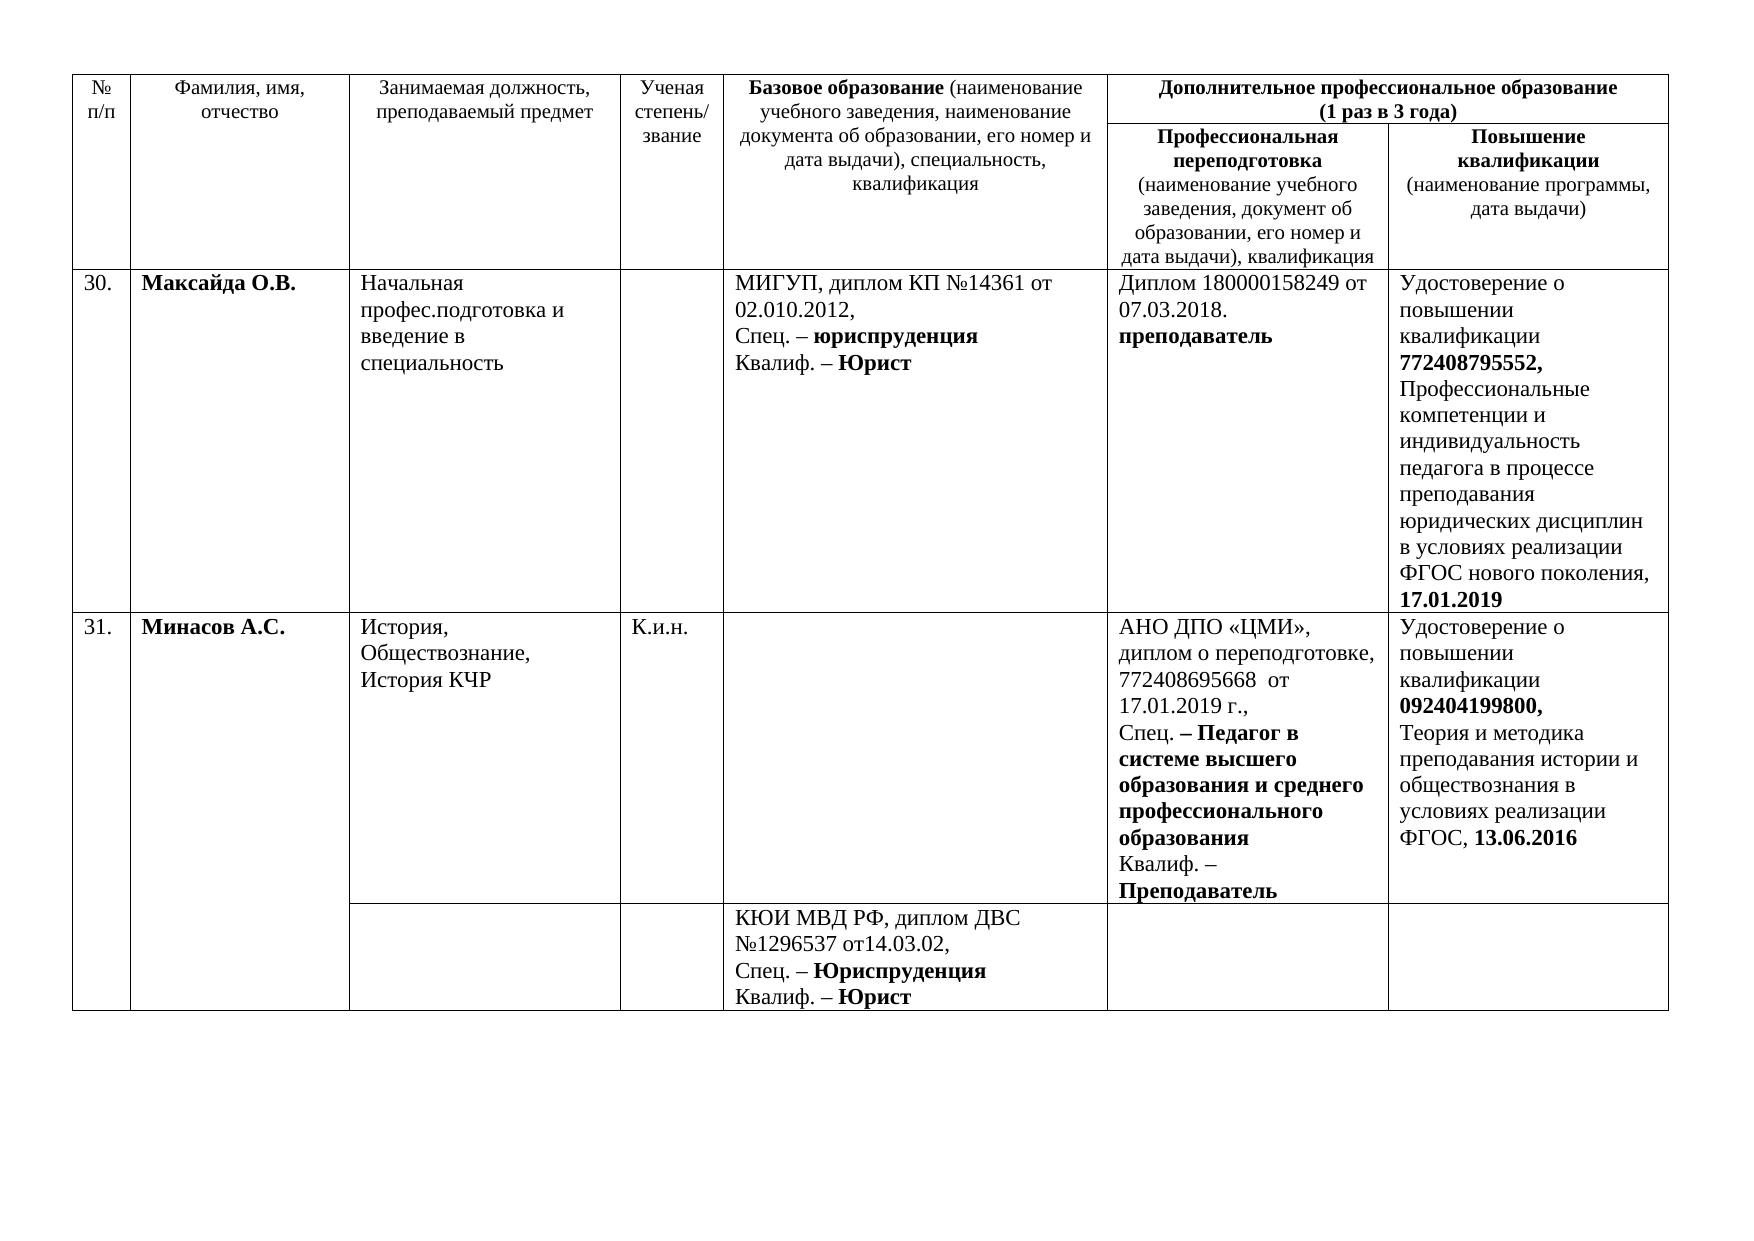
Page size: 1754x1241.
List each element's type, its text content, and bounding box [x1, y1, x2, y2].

table_cell [724, 613, 1107, 903]
table_cell АНО ДПО «ЦМИ», диплом о переподготовке, 772408695668 от 17.01.2019 г., Спец. – Педагог в системе высшего образования и среднего профессионального образования Квалиф. – Преподаватель [1108, 613, 1388, 903]
table_header Занимаемая должность, преподаваемый предмет [350, 75, 620, 268]
table_header Фамилия, имя, отчество [131, 75, 349, 268]
table_header № п/п [73, 75, 130, 268]
table_header Базовое образование (наименование учебного заведения, наименование документа об образовании, его номер и дата выдачи), специальность, квалификация [724, 75, 1107, 268]
table_cell К.и.н. [621, 613, 723, 903]
table_cell [1389, 904, 1668, 1009]
table_cell [1108, 904, 1388, 1009]
table_header Ученая степень/ звание [621, 75, 723, 268]
table_cell Профессиональная переподготовка (наименование учебного заведения, документ об образовании, его номер и дата выдачи), квалификация [1108, 124, 1388, 268]
table_cell Удостоверение о повышении квалификации 772408795552, Профессиональные компетенции и индивидуальность педагога в процессе преподавания юридических дисциплин в условиях реализации ФГОС нового поколения, 17.01.2019 [1389, 270, 1668, 612]
table_cell История, Обществознание, История КЧР [350, 613, 620, 903]
table_cell МИГУП, диплом КП №14361 от 02.010.2012, Спец. – юриспруденция Квалиф. – Юрист [724, 270, 1107, 612]
table_cell [350, 904, 620, 1009]
table_cell Максайда О.В. [131, 270, 349, 612]
table_cell [621, 904, 723, 1009]
table_cell Минасов А.С. [131, 613, 349, 1009]
table_cell Повышение квалификации (наименование программы, дата выдачи) [1389, 124, 1668, 268]
table_cell [73, 613, 130, 1009]
table_cell [621, 270, 723, 612]
table_cell Удостоверение о повышении квалификации 092404199800, Теория и методика преподавания истории и обществознания в условиях реализации ФГОС, 13.06.2016 [1389, 613, 1668, 903]
table_cell [73, 270, 130, 612]
table_header Дополнительное профессиональное образование (1 раз в 3 года) [1108, 75, 1668, 123]
table_cell КЮИ МВД РФ, диплом ДВС №1296537 от14.03.02, Спец. – Юриспруденция Квалиф. – Юрист [724, 904, 1107, 1009]
table_cell Диплом 180000158249 от 07.03.2018. преподаватель [1108, 270, 1388, 612]
table_cell Начальная профес.подготовка и введение в специальность [350, 270, 620, 612]
